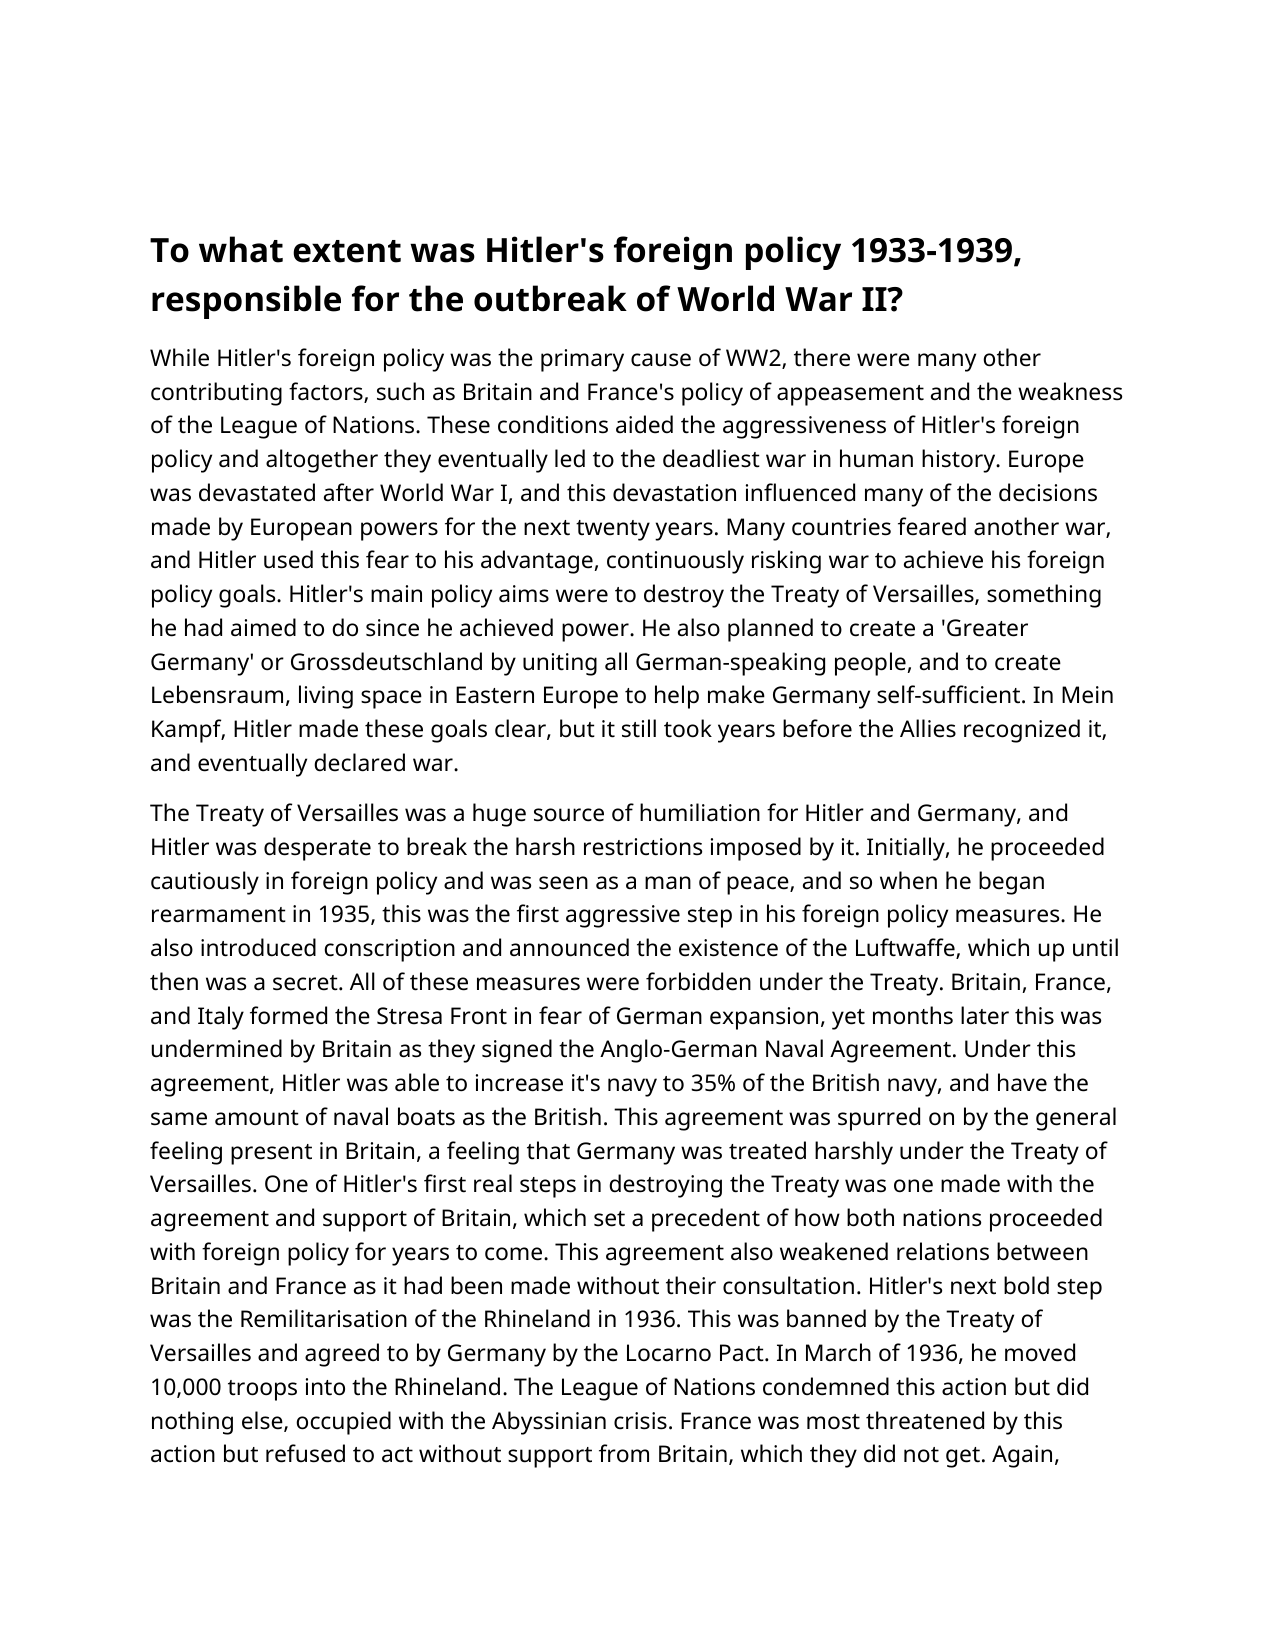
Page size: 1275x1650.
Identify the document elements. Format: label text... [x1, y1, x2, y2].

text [150, 797, 1125, 1469]
text To what extent was Hitler's foreign policy 1933-1939, responsible for the outbreak of World War II? [150, 227, 1125, 321]
text While Hitler's foreign policy was the primary cause of WW2, there were many other contributing factors, such as Britain and France's policy of appeasement and the weakness of the League of Nations. These conditions aided the aggressiveness of Hitler's foreign policy and altogether they eventually led to the deadliest war in human history. Europe was devastated after World War I, and this devastation influenced many of the decisions made by European powers for the next twenty years. Many countries feared another war, and Hitler used this fear to his advantage, continuously risking war to achieve his foreign policy goals. Hitler's main policy aims were to destroy the Treaty of Versailles, something he had aimed to do since he achieved power. He also planned to create a 'Greater Germany' or Grossdeutschland by uniting all German-speaking people, and to create Lebensraum, living space in Eastern Europe to help make Germany self-sufficient. In Mein Kampf, Hitler made these goals clear, but it still took years before the Allies recognized it, and eventually declared war. [150, 342, 1125, 778]
